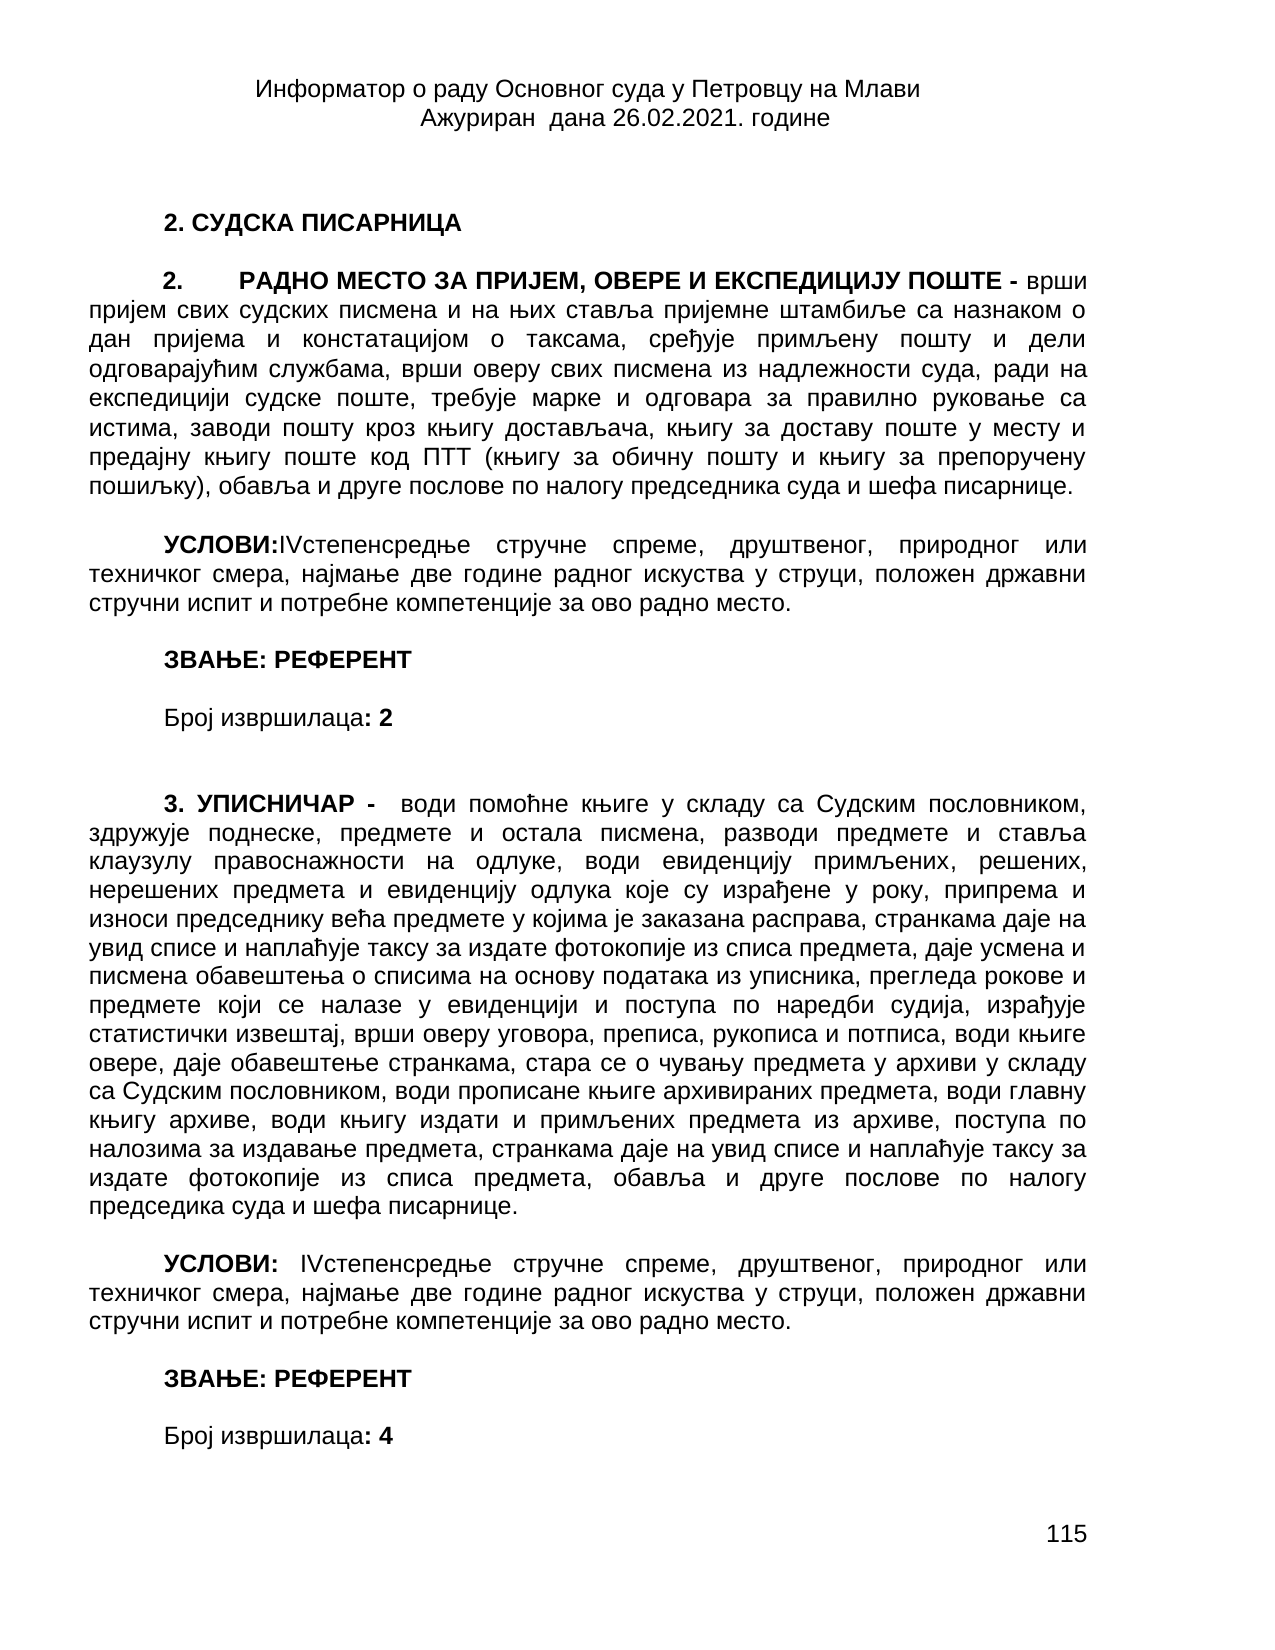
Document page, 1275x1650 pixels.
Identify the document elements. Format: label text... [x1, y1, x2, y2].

text 2. РАДНО МЕСТО ЗА ПРИЈЕМ, ОВЕРЕ И ЕКСПЕДИЦИЈУ ПОШТЕ - врши пријем свих судских писмена и на њих ставља пријемне штамбиље са назнаком о дан пријема и констатацијом о таксама, сређује примљену пошту и дели одговарајућим службама, врши оверу свих писмена из надлежности суда, ради на експедицији судске поште, требује марке и одговара за правилно руковање са истима, заводи пошту кроз књигу достављача, књигу за доставу поште у месту и предајну књигу поште код ПТТ (књигу за обичну пошту и књигу за препоручену пошиљку), обавља и друге послове по налогу председника суда и шефа писарнице. [89, 266, 1087, 501]
text Број извршилаца: 2 [89, 702, 1087, 731]
text Број извршилаца: 4 [89, 1421, 1087, 1450]
text УСЛОВИ: IVстепенсредње стручне спреме, друштвеног, природног или техничког смера, најмање две године радног искуства у струци, положен државни стручни испит и потребне компетенције за ово радно место. [89, 1249, 1087, 1335]
text 3. УПИСНИЧАР - води помоћне књиге у складу са Судским пословником, здружује поднеске, предмете и остала писмена, разводи предмете и ставља клаузулу правоснажности на одлуке, води евиденцију примљених, решених, нерешених предмета и евиденцију одлука које су израђене у року, припрема и износи председнику већа предмете у којима је заказана расправа, странкама даје на увид списе и наплаћује таксу за издате фотокопије из списа предмета, даје усмена и писмена обавештења о списима на основу података из уписника, прегледа рокове и предмете који се налазе у евиденцији и поступа по наредби судија, израђује статистички извештај, врши оверу уговора, преписа, рукописа и потписа, води књиге овере, даје обавештење странкама, стара се о чувању предмета у архиви у складу са Судским пословником, води прописане књиге архивираних предмета, води главну књигу архиве, води књигу издати и примљених предмета из архиве, поступа по налозима за издавање предмета, странкама даје на увид списе и наплаћује таксу за издате фотокопије из списа предмета, обавља и друге послове по налогу председика суда и шефа писарнице. [89, 789, 1087, 1220]
text ЗВАЊЕ: РЕФЕРЕНТ [89, 645, 1087, 674]
text 2. СУДСКА ПИСАРНИЦА [89, 207, 1087, 236]
text ЗВАЊЕ: РЕФЕРЕНТ [89, 1364, 1087, 1392]
text УСЛОВИ:IVстепенсредње стручне спреме, друштвеног, природног или техничког смера, најмање две године радног искуства у струци, положен државни стручни испит и потребне компетенције за ово радно место. [89, 530, 1087, 616]
